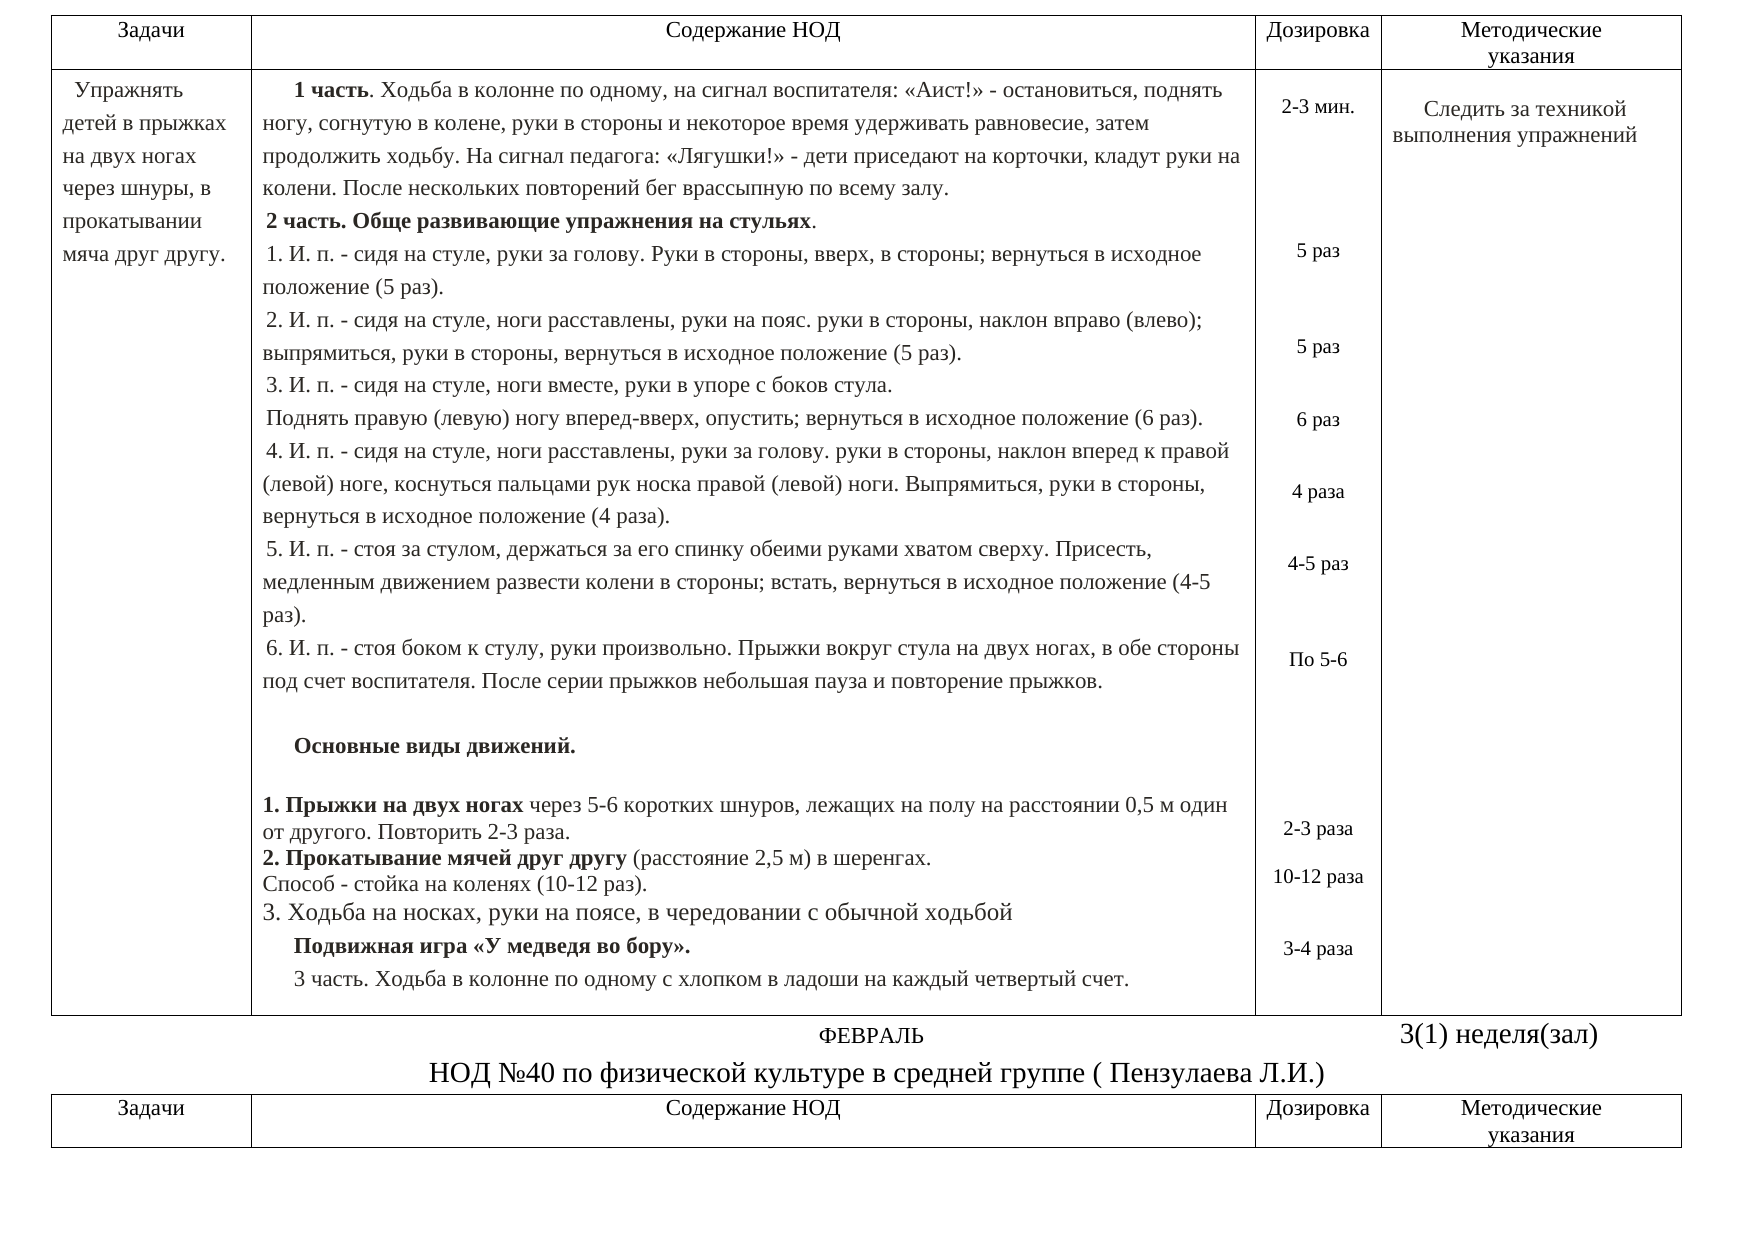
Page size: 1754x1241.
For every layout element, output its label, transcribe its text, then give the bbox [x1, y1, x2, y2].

table_cell Следить за техникой выполнения упражнений [1382, 94, 1681, 1015]
table_header Содержание НОД [252, 1095, 1255, 1147]
table_cell 1 часть. Ходьба в колонне по одному, на сигнал воспитателя: «Аист!» - остановиться, поднять ногу, согнутую в колене, руки в стороны и некоторое время удерживать равновесие, затем продолжить ходьбу. На сигнал педагога: «Лягушки!» - дети приседают на корточки, кладут руки на колени. После нескольких повторений бег врассыпную по всему залу. 2 часть. Обще развивающие упражнения на стульях. 1. И. п. - сидя на стуле, руки за голову. Руки в стороны, вверх, в стороны; вернуться в исходное положение (5 раз). 2. И. п. - сидя на стуле, ноги расставлены, руки на пояс. руки в стороны, наклон вправо (влево); выпрямиться, руки в стороны, вернуться в исходное положение (5 раз). 3. И. п. - сидя на стуле, ноги вместе, руки в упоре с боков стула. Поднять правую (левую) ногу вперед-вверх, опустить; вернуться в исходное положение (6 раз). 4. И. п. - сидя на стуле, ноги расставлены, руки за голову. руки в стороны, наклон вперед к правой (левой) ноге, коснуться пальцами рук носка правой (левой) ноги. Выпрямиться, руки в стороны, вернуться в исходное положение (4 раза). 5. И. п. - стоя за стулом, держаться за его спинку обеими руками хватом сверху. Присесть, медленным движением развести колени в стороны; встать, вернуться в исходное положение (4-5 раз). 6. И. п. - стоя боком к стулу, руки произвольно. Прыжки вокруг стула на двух ногах, в обе стороны под счет воспитателя. После серии прыжков небольшая пауза и повторение прыжков. Основные виды движений. 1. Прыжки на двух ногах через 5-6 коротких шнуров, лежащих на полу на расстоянии 0,5 м один от другого. Повторить 2-3 раза. 2. Прокатывание мячей друг другу (расстояние 2,5 м) в шеренгах. Способ - стойка на коленях (10-12 раз). 3. Ходьба на носках, руки на поясе, в чередовании с обычной ходьбой Подвижная игра «У медведя во бору». 3 часть. Ходьба в колонне по одному с хлопком в ладоши на каждый четвертый счет. [252, 70, 1255, 1015]
table_cell [1382, 70, 1681, 94]
table_header Содержание НОД [252, 16, 1255, 68]
table_header Методические указания [1382, 16, 1681, 68]
table_header Дозировка [1256, 1095, 1381, 1147]
table_header Задачи [52, 16, 251, 68]
table_header Задачи [52, 1095, 251, 1147]
table_header Дозировка [1256, 16, 1381, 68]
text НОД №40 по физической культуре в средней группе ( Пензулаева Л.И.) [29, 1055, 1636, 1088]
table_header Методические указания [1382, 1095, 1681, 1147]
table_cell 2-3 мин. 5 раз 5 раз 6 раз 4 раза 4-5 раз По 5-6 2-3 раза 10-12 раза 3-4 раза [1256, 70, 1381, 1015]
text ФЕВРАЛЬ 3(1) неделя(зал) [29, 1016, 1636, 1050]
table_cell Упражнять детей в прыжках на двух ногах через шнуры, в прокатывании мяча друг другу. [52, 70, 251, 1015]
